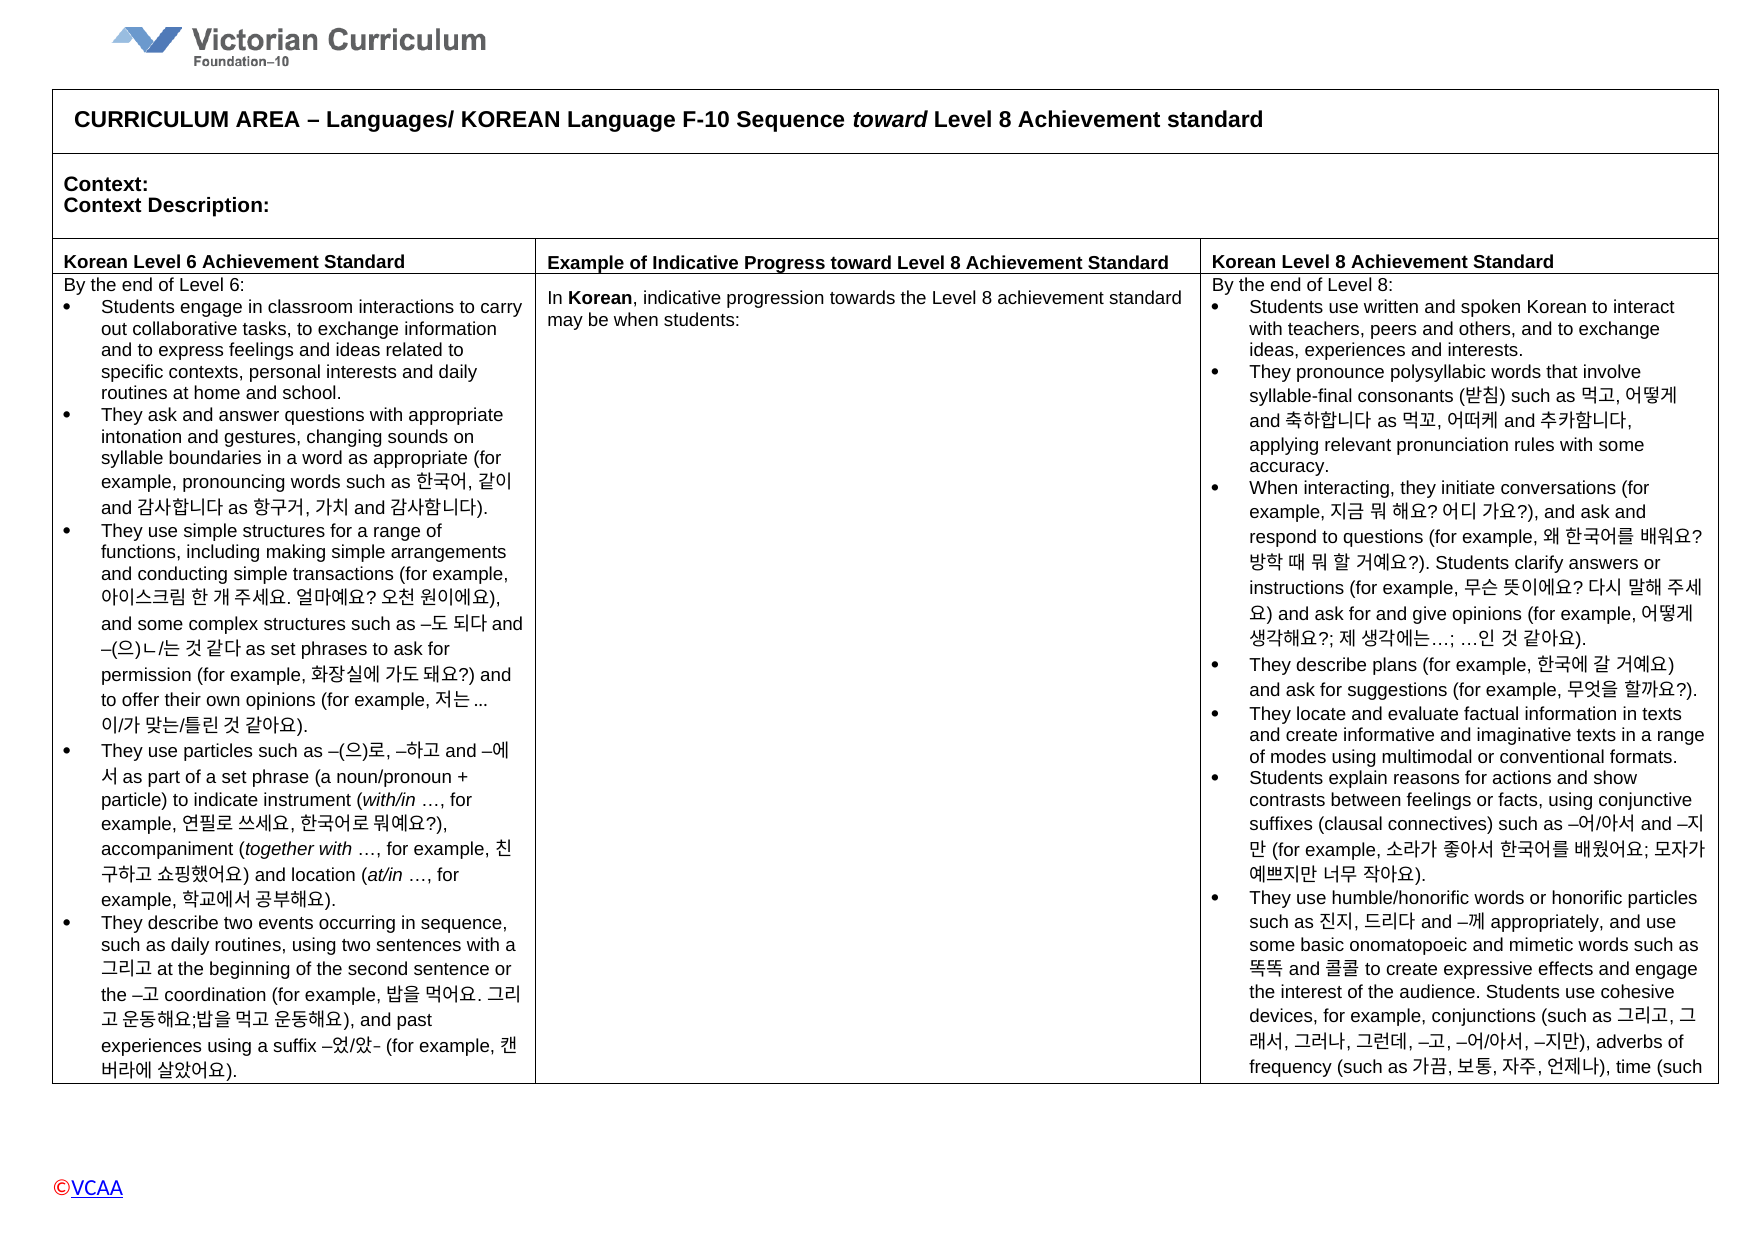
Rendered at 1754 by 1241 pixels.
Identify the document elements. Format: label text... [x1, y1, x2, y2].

table_cell Korean Level 6 Achievement Standard [53, 239, 535, 273]
table_header CURRICULUM AREA – Languages/ KOREAN Language F-10 Sequence toward Level 8 Achievement standard [53, 90, 1718, 152]
table_cell Example of Indicative Progress toward Level 8 Achievement Standard [536, 239, 1200, 273]
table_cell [53, 274, 535, 1083]
picture [110, 20, 498, 72]
table_cell Korean Level 8 Achievement Standard [1201, 239, 1718, 273]
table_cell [536, 274, 1200, 1083]
table_cell Context: Context Description: [53, 154, 1718, 238]
